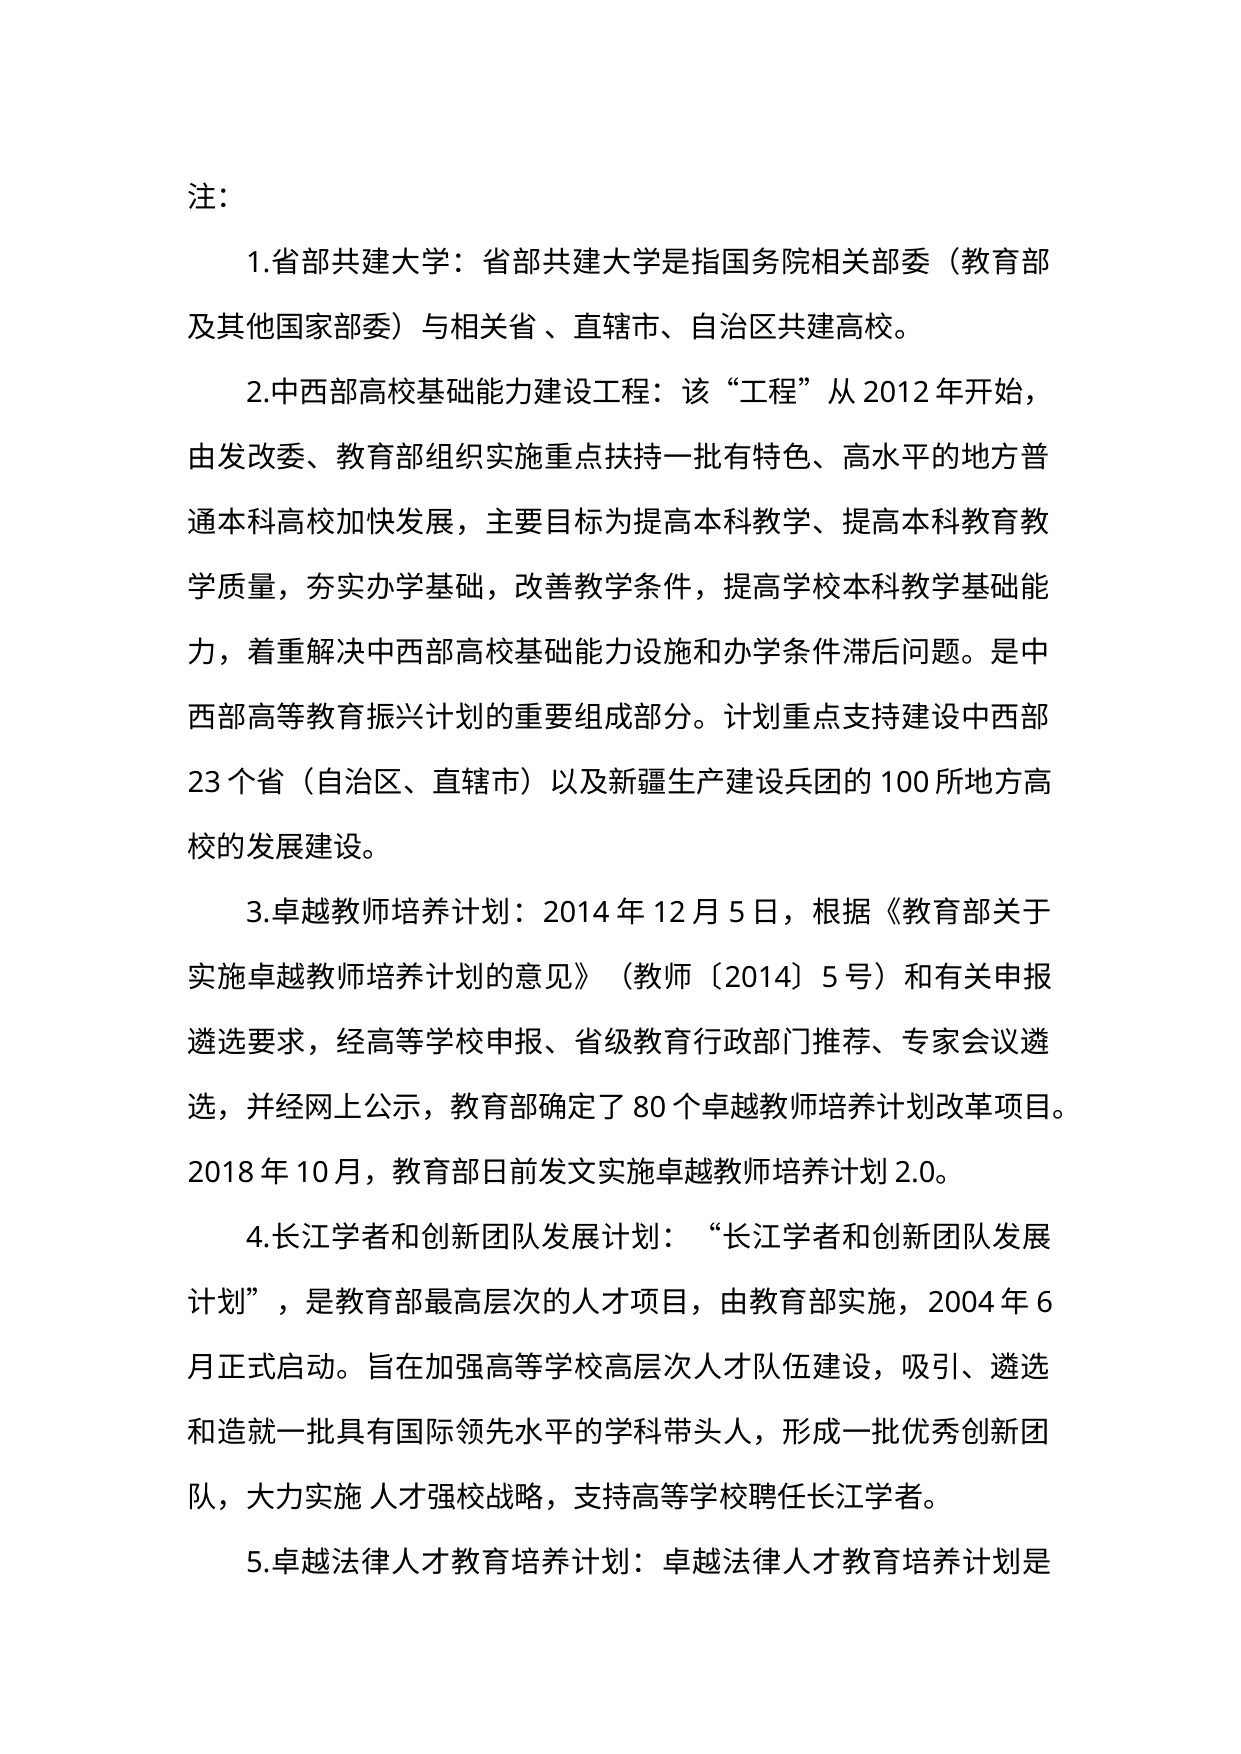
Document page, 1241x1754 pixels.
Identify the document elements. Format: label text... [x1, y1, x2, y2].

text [187, 1527, 1053, 1592]
text 3.卓越教师培养计划：2014年12月5日，根据《教育部关于实施卓越教师培养计划的意见》（教师〔2014〕5号）和有关申报遴选要求，经高等学校申报、省级教育行政部门推荐、专家会议遴选，并经网上公示，教育部确定了80个卓越教师培养计划改革项目。2018年10月，教育部日前发文实施卓越教师培养计划2.0。 [187, 877, 1053, 1202]
text 1.省部共建大学：省部共建大学是指国务院相关部委（教育部及其他国家部委）与相关省 、直辖市、自治区共建高校。 [187, 227, 1053, 357]
text 4.长江学者和创新团队发展计划：“长江学者和创新团队发展计划”，是教育部最高层次的人才项目，由教育部实施，2004年6月正式启动。旨在加强高等学校高层次人才队伍建设，吸引、遴选和造就一批具有国际领先水平的学科带头人，形成一批优秀创新团队，大力实施 人才强校战略，支持高等学校聘任长江学者。 [187, 1202, 1053, 1527]
text 注： [187, 162, 1053, 227]
text 2.中西部高校基础能力建设工程：该“工程”从2012年开始，由发改委、教育部组织实施重点扶持一批有特色、高水平的地方普通本科高校加快发展，主要目标为提高本科教学、提高本科教育教学质量，夯实办学基础，改善教学条件，提高学校本科教学基础能力，着重解决中西部高校基础能力设施和办学条件滞后问题。是中西部高等教育振兴计划的重要组成部分。计划重点支持建设中西部23个省（自治区、直辖市）以及新疆生产建设兵团的100所地方高校的发展建设。 [187, 357, 1053, 877]
